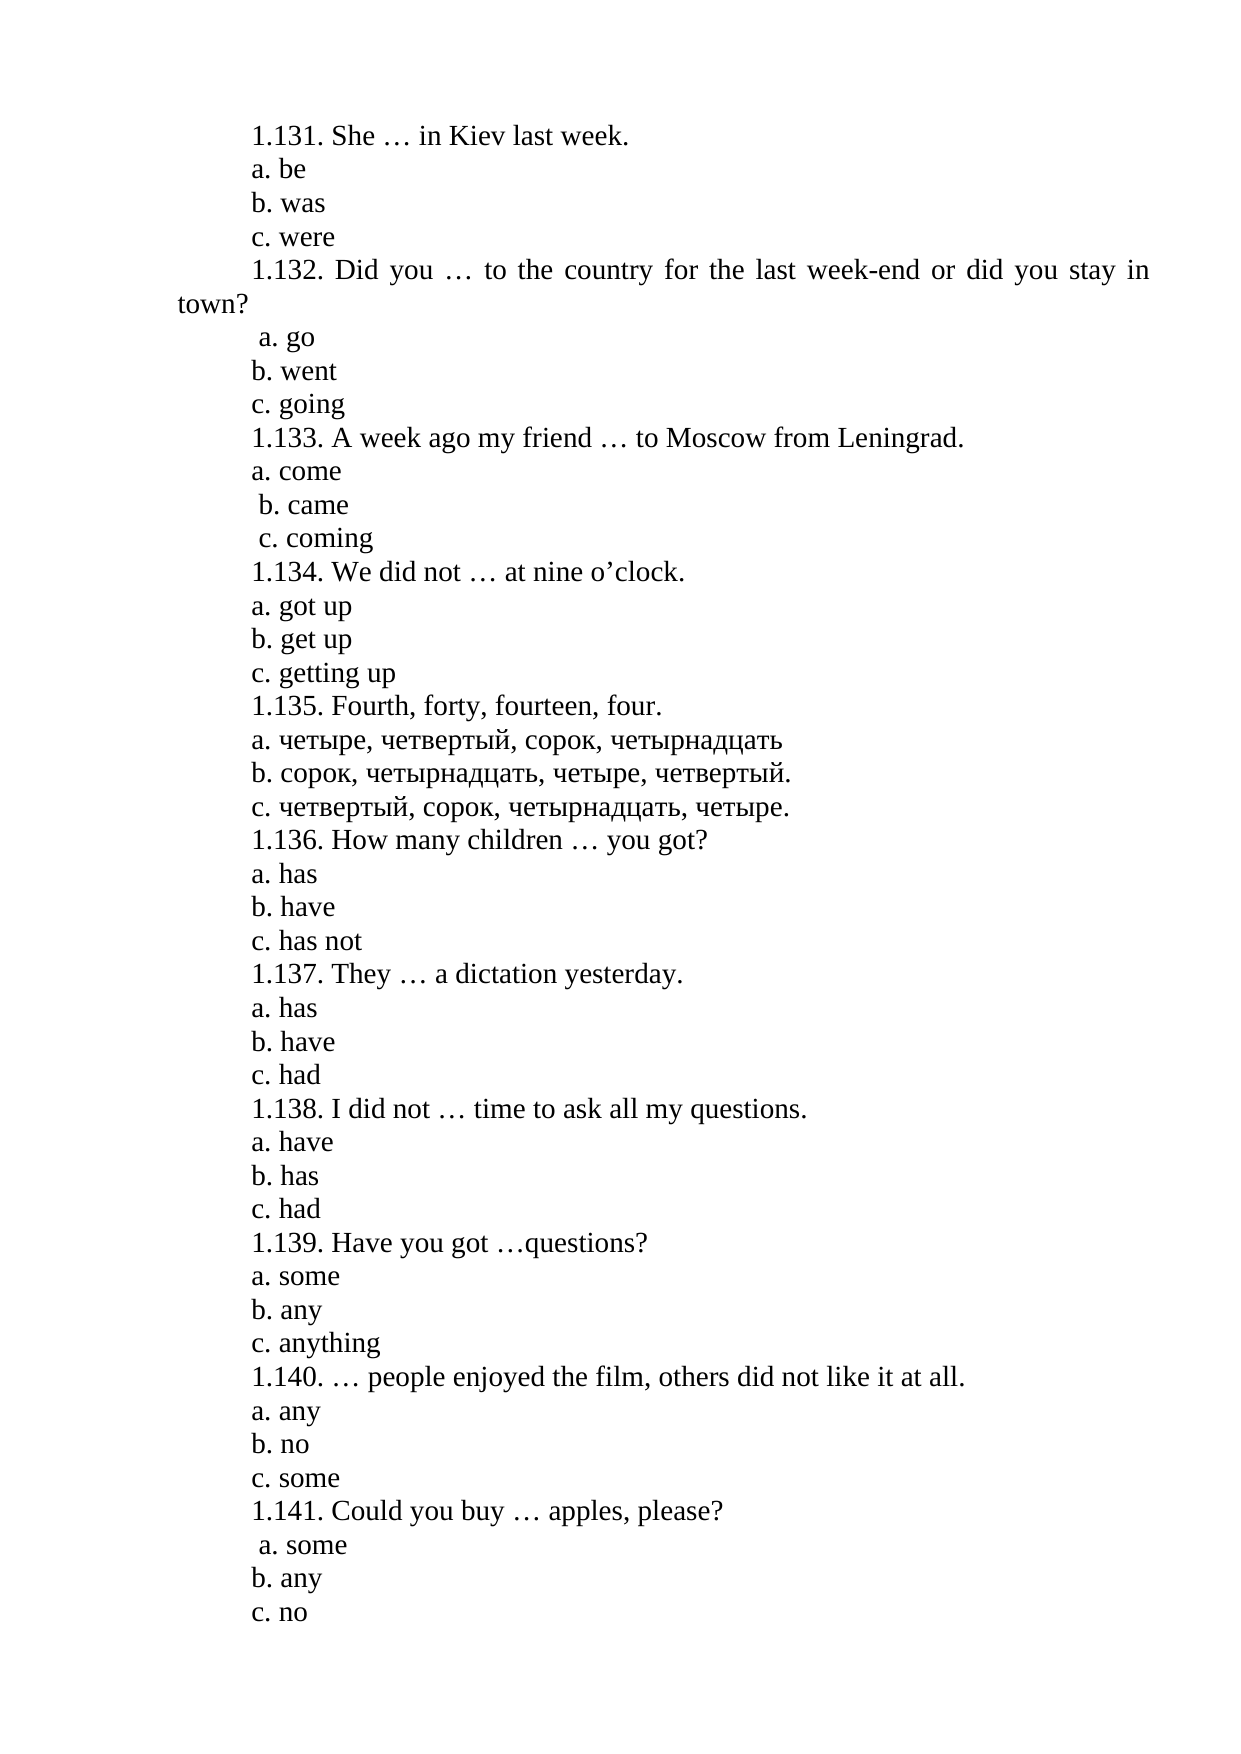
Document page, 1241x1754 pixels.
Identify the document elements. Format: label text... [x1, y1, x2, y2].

text c. anything [177, 1326, 1152, 1359]
text c. had [177, 1057, 1152, 1091]
text c. getting up [177, 655, 1152, 688]
text c. some [177, 1460, 1152, 1493]
text b. any [177, 1560, 1152, 1594]
text 1.138. I did not … time to ask all my questions. [177, 1091, 1152, 1124]
text c. were [177, 219, 1152, 252]
text b. have [177, 1024, 1152, 1057]
text c. coming [177, 521, 1152, 554]
text 1.136. How many children … you got? [177, 822, 1152, 856]
text a. some [177, 1527, 1152, 1560]
text b. has [177, 1158, 1152, 1191]
text a. got up [177, 588, 1152, 621]
text a. has [177, 856, 1152, 889]
text 1.135. Fourth, forty, fourteen, four. [177, 688, 1152, 722]
text a. come [177, 453, 1152, 487]
text b. сорок, четырнадцать, четыре, четвертый. [177, 755, 1152, 789]
text 1.131. She … in Kiev last week. [177, 118, 1152, 152]
text 1.140. … people enjoyed the film, others did not like it at all. [177, 1359, 1152, 1393]
text b. no [177, 1426, 1152, 1460]
text a. be [177, 152, 1152, 185]
text b. went [177, 353, 1152, 386]
text c. has not [177, 923, 1152, 957]
text a. go [177, 319, 1152, 353]
text a. четыре, четвертый, сорок, четырнадцать [177, 722, 1152, 755]
text c. четвертый, сорок, четырнадцать, четыре. [177, 789, 1152, 822]
text 1.137. They … a dictation yesterday. [177, 957, 1152, 990]
text 1.139. Have you got …questions? [177, 1225, 1152, 1258]
text a. have [177, 1124, 1152, 1158]
text a. any [177, 1393, 1152, 1426]
text b. have [177, 889, 1152, 923]
text c. going [177, 386, 1152, 420]
text 1.141. Could you buy … apples, please? [177, 1493, 1152, 1527]
text a. has [177, 990, 1152, 1024]
text b. get up [177, 621, 1152, 655]
text c. no [177, 1594, 1152, 1627]
text b. was [177, 185, 1152, 219]
text 1.132. Did you … to the country for the last week-end or did you stay in town? [177, 252, 1152, 319]
text 1.134. We did not … at nine o’clock. [177, 554, 1152, 588]
text 1.133. A week ago my friend … to Moscow from Leningrad. [177, 420, 1152, 453]
text c. had [177, 1191, 1152, 1225]
text a. some [177, 1258, 1152, 1292]
text b. came [177, 487, 1152, 521]
text b. any [177, 1292, 1152, 1326]
